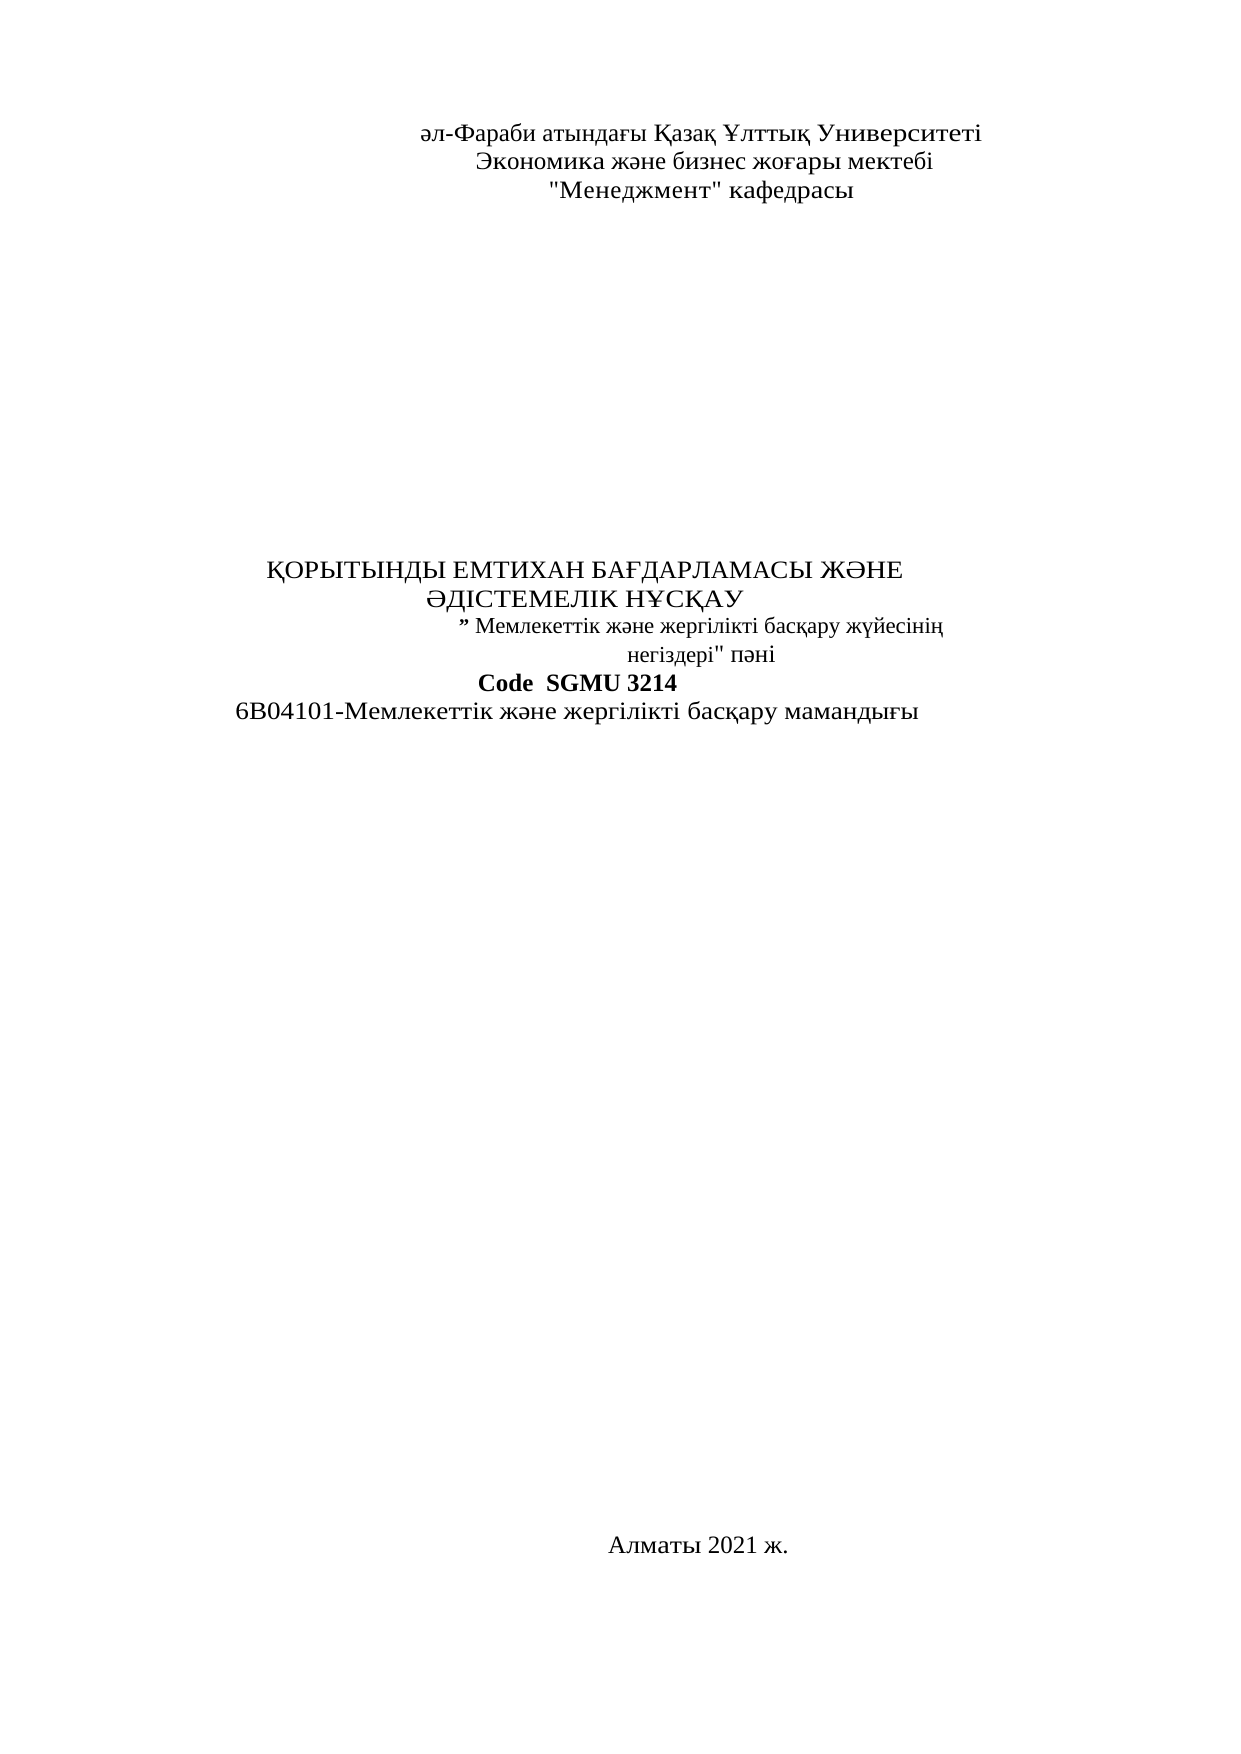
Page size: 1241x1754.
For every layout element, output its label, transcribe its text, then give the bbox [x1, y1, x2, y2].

text ” Мемлекеттік және жергілікті басқару жүйесінің негіздері" пәні [425, 613, 977, 668]
text Алматы 2021 ж. [608, 1530, 1154, 1559]
text 6В04101-Мемлекеттік және жергілікті басқару мамандығы [177, 696, 977, 725]
text Сode SGMU 3214 [177, 668, 977, 696]
text ҚОРЫТЫНДЫ ЕМТИХАН БАҒДАРЛАМАСЫ ЖӘНЕ ӘДІСТЕМЕЛІК НҰСҚАУ [192, 555, 977, 613]
text Экономика және бизнес жоғары мектебі "Менеджмент" кафедрасы [330, 146, 1072, 204]
text әл-Фараби атындағы Қазақ Ұлттық Университеті [330, 118, 1072, 146]
